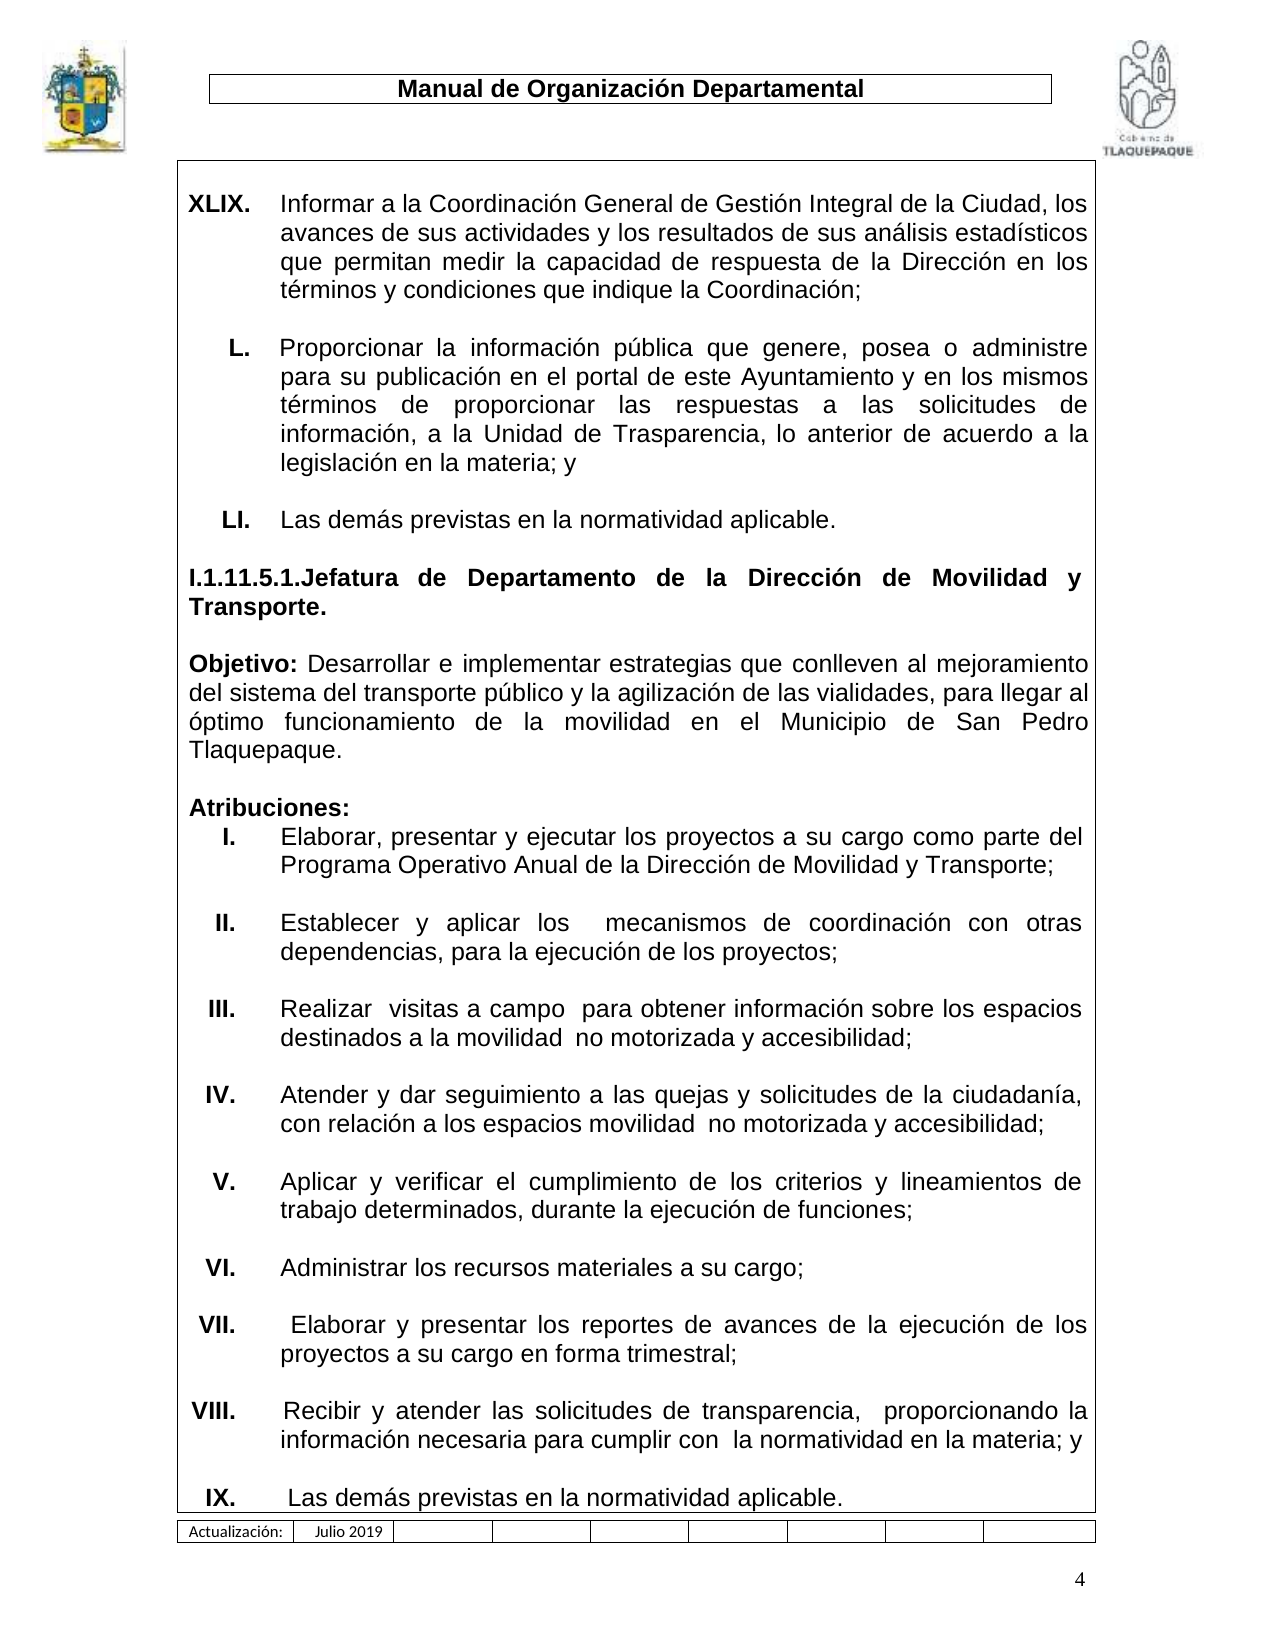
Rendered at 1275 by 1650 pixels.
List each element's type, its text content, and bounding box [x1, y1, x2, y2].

text Atribuciones: [188, 793, 353, 822]
text LI. Las demás previstas en la normatividad aplicable. [221, 505, 1108, 534]
table_header [886, 1521, 983, 1542]
table_header [493, 1521, 590, 1542]
table_header Julio 2019 [294, 1521, 393, 1542]
picture [42, 40, 127, 156]
text L. Proporcionar la información pública que genere, posea o administre para su publicación en el portal de este Ayuntamiento y en los mismos términos de proporcionar las respuestas a las solicitudes de información, a la Unidad de Trasparencia, lo anterior de acuerdo a la legislación en la materia; y [228, 333, 1088, 477]
text I. Elaborar, presentar y ejecutar los proyectos a su cargo como parte del [222, 822, 1108, 850]
text Manual de Organización Departamental [392, 74, 868, 103]
text V. Aplicar y verificar el cumplimiento de los criterios y lineamientos de trabajo determinados, durante la ejecución de funciones; [212, 1167, 1088, 1224]
text XLIX. Informar a la Coordinación General de Gestión Integral de la Ciudad, los avances de sus actividades y los resultados de sus análisis estadísticos que permitan medir la capacidad de respuesta de la Dirección en los términos y condiciones que indique la Coordinación; [188, 189, 1088, 304]
text IV. Atender y dar seguimiento a las quejas y solicitudes de la ciudadanía, con relación a los espacios movilidad no motorizada y accesibilidad; [205, 1080, 1088, 1138]
table_header [394, 1521, 492, 1542]
text Objetivo: Desarrollar e implementar estrategias que conlleven al mejoramiento del sistema del transporte público y la agilización de las vialidades, para llegar al óptimo funcionamiento de la movilidad en el Municipio de San Pedro Tlaquepaque. [188, 649, 1089, 764]
table_header [984, 1521, 1095, 1542]
text Programa Operativo Anual de la Dirección de Movilidad y Transporte; [280, 850, 1108, 879]
text VII. Elaborar y presentar los reportes de avances de la ejecución de los proyectos a su cargo en forma trimestral; [198, 1310, 1088, 1368]
text III. Realizar visitas a campo para obtener información sobre los espacios destinados a la movilidad no motorizada y accesibilidad; [208, 994, 1088, 1052]
table_header Actualización: [178, 1521, 293, 1542]
text I.1.11.5.1.Jefatura de Departamento de la Dirección de Movilidad y [188, 563, 1089, 592]
picture [1090, 40, 1204, 159]
table_header [689, 1521, 787, 1542]
text VI. Administrar los recursos materiales a su cargo; [205, 1253, 1108, 1282]
text II. Establecer y aplicar los mecanismos de coordinación con otras dependencias, para la ejecución de los proyectos; [215, 908, 1088, 965]
text VIII. Recibir y atender las solicitudes de transparencia, proporcionando la información necesaria para cumplir con la normatividad en la materia; y [191, 1396, 1088, 1454]
text Transporte. [188, 592, 330, 620]
table_header [788, 1521, 885, 1542]
text IX. Las demás previstas en la normatividad aplicable. [205, 1483, 1108, 1511]
table_header [591, 1521, 688, 1542]
